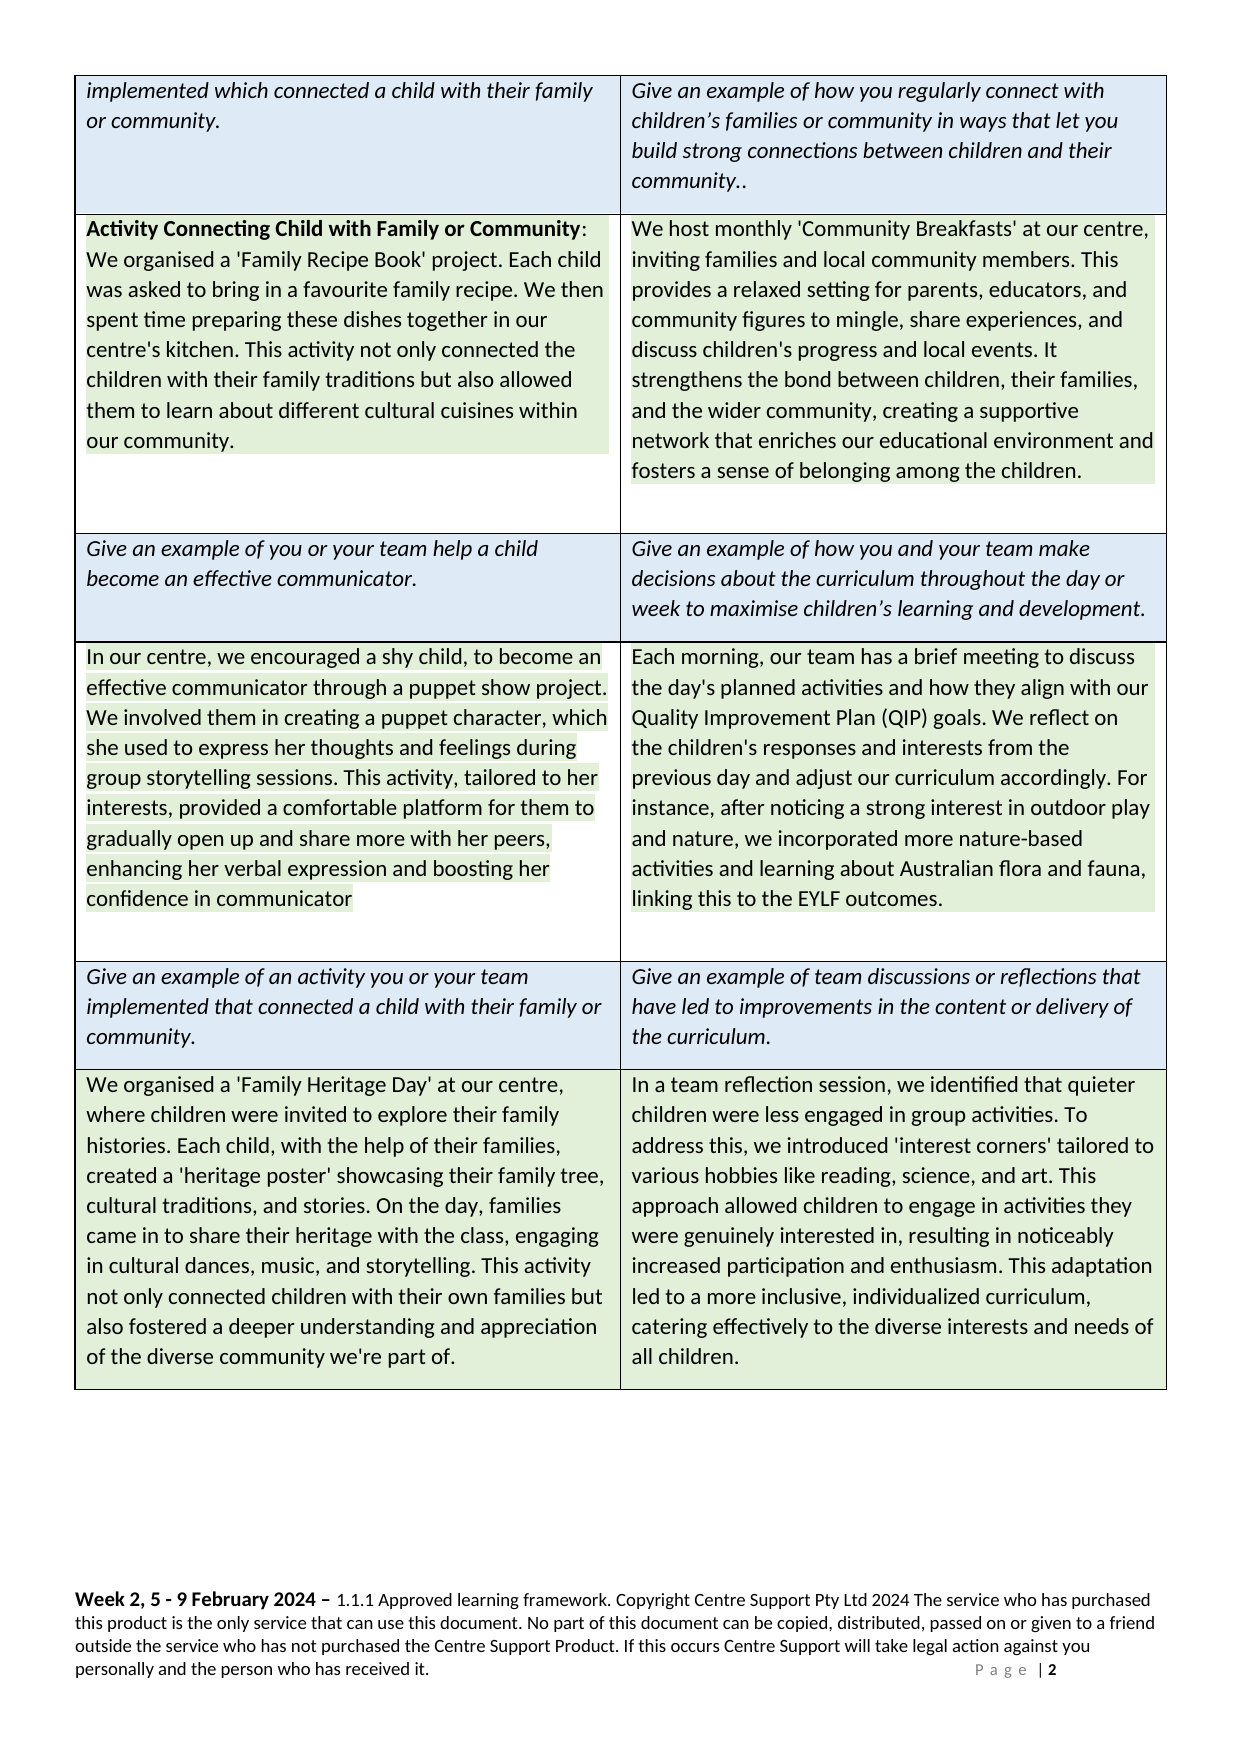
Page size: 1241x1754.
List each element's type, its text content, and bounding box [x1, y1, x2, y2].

table_cell We host monthly 'Community Breakfasts' at our centre, inviting families and local community members. This provides a relaxed setting for parents, educators, and community figures to mingle, share experiences, and discuss children's progress and local events. It strengthens the bond between children, their families, and the wider community, creating a supportive network that enriches our educational environment and fosters a sense of belonging among the children. [621, 215, 1166, 533]
table_cell Activity Connecting Child with Family or Community: We organised a 'Family Recipe Book' project. Each child was asked to bring in a favourite family recipe. We then spent time preparing these dishes together in our centre's kitchen. This activity not only connected the children with their family traditions but also allowed them to learn about different cultural cuisines within our community. [76, 215, 620, 533]
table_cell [621, 76, 1166, 213]
table_cell Give an example of team discussions or reflections that have led to improvements in the content or delivery of the curriculum. [621, 962, 1166, 1069]
table_cell Give an example of how you and your team make decisions about the curriculum throughout the day or week to maximise children’s learning and development. [621, 534, 1166, 641]
table_cell Give an example of an activity you or your team implemented that connected a child with their family or community. [76, 962, 620, 1069]
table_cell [76, 76, 620, 213]
table_cell Give an example of you or your team help a child become an effective communicator. [76, 534, 620, 641]
table_cell We organised a 'Family Heritage Day' at our centre, where children were invited to explore their family histories. Each child, with the help of their families, created a 'heritage poster' showcasing their family tree, cultural traditions, and stories. On the day, families came in to share their heritage with the class, engaging in cultural dances, music, and storytelling. This activity not only connected children with their own families but also fostered a deeper understanding and appreciation of the diverse community we're part of. [76, 1070, 620, 1389]
table_cell In a team reflection session, we identified that quieter children were less engaged in group activities. To address this, we introduced 'interest corners' tailored to various hobbies like reading, science, and art. This approach allowed children to engage in activities they were genuinely interested in, resulting in noticeably increased participation and enthusiasm. This adaptation led to a more inclusive, individualized curriculum, catering effectively to the diverse interests and needs of all children. [621, 1070, 1166, 1389]
table_cell In our centre, we encouraged a shy child, to become an effective communicator through a puppet show project. We involved them in creating a puppet character, which she used to express her thoughts and feelings during group storytelling sessions. This activity, tailored to her interests, provided a comfortable platform for them to gradually open up and share more with her peers, enhancing her verbal expression and boosting her confidence in communicator [76, 643, 620, 961]
table_cell Each morning, our team has a brief meeting to discuss the day's planned activities and how they align with our Quality Improvement Plan (QIP) goals. We reflect on the children's responses and interests from the previous day and adjust our curriculum accordingly. For instance, after noticing a strong interest in outdoor play and nature, we incorporated more nature-based activities and learning about Australian flora and fauna, linking this to the EYLF outcomes. [621, 643, 1166, 961]
